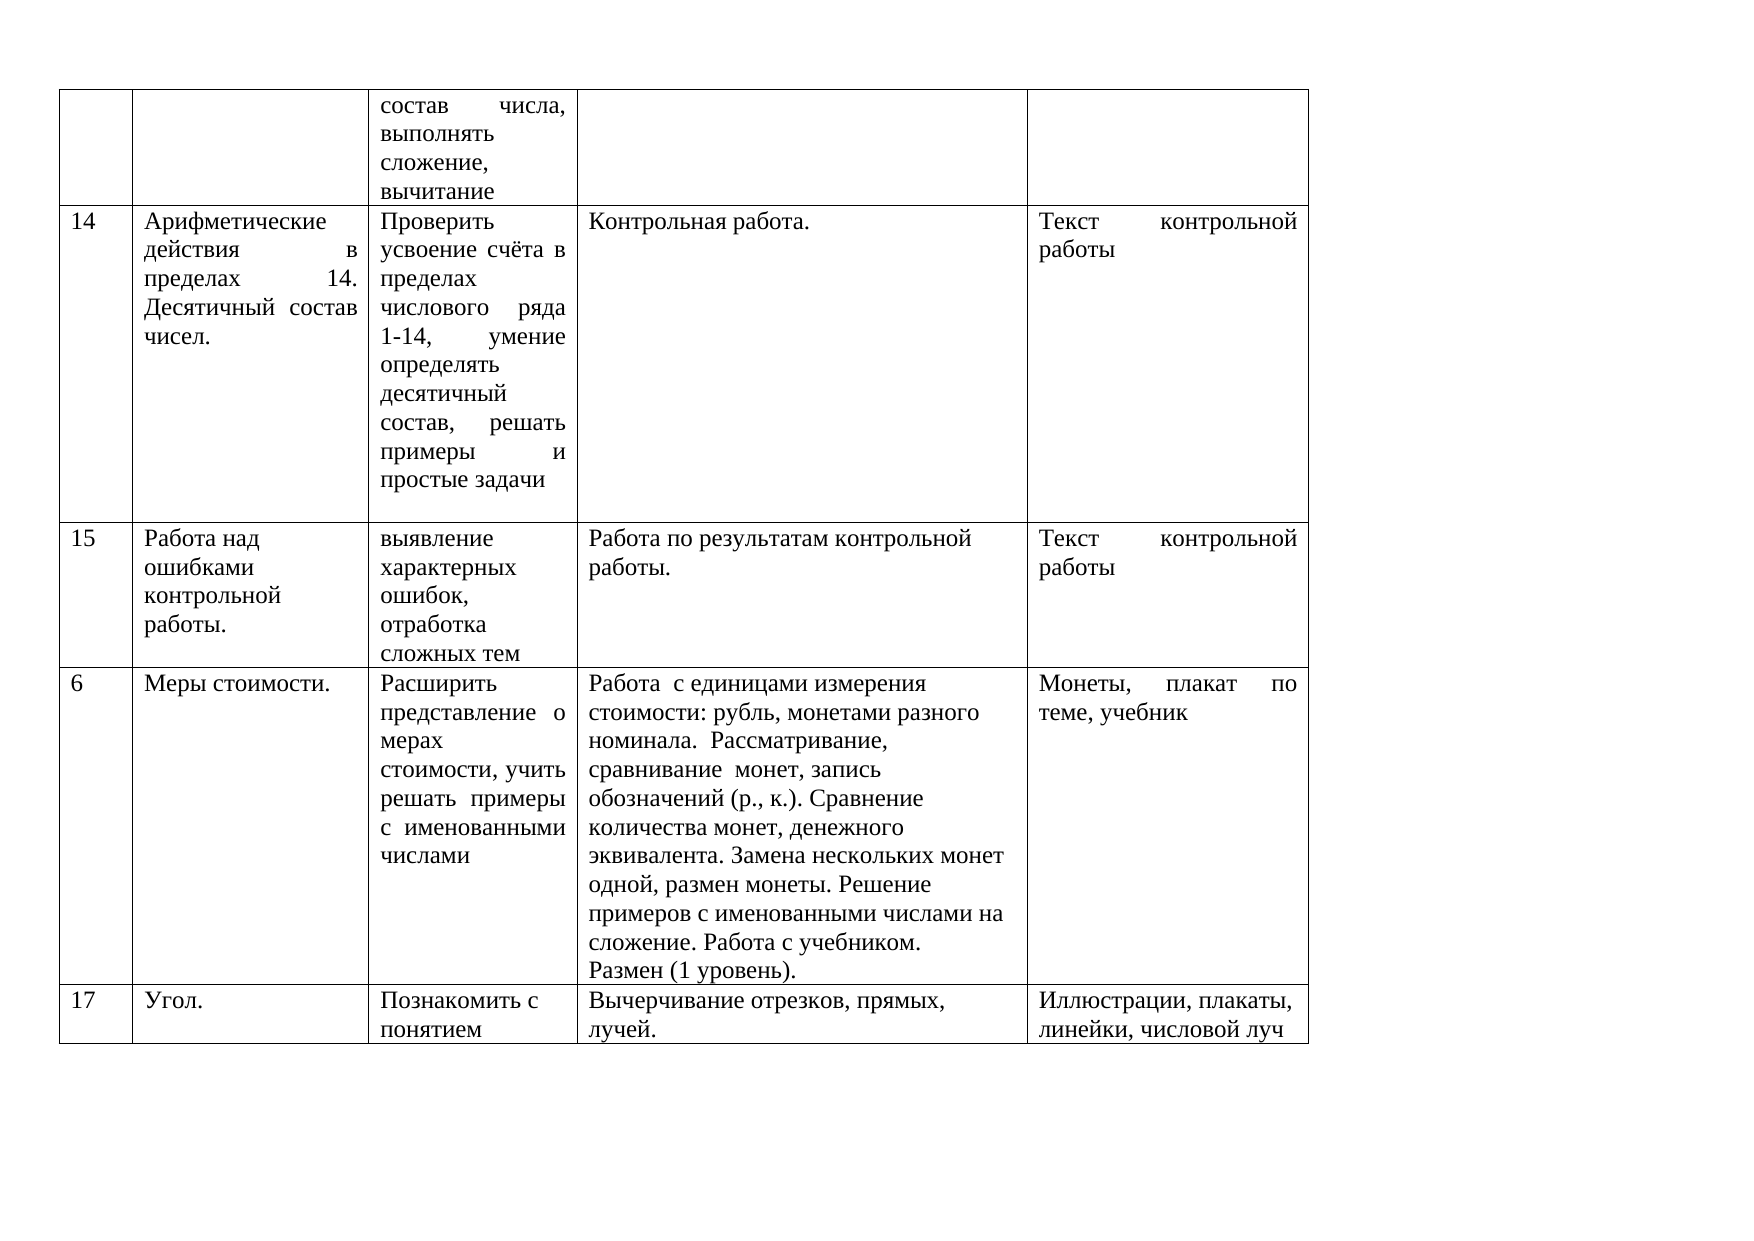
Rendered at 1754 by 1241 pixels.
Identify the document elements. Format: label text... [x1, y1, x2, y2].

table_cell выявление характерных ошибок, отработка сложных тем [369, 523, 577, 667]
table_cell Работа над ошибками контрольной работы. [133, 523, 368, 667]
table_cell 15 [60, 523, 132, 667]
table_cell Угол. [133, 985, 368, 1043]
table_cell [578, 985, 1027, 1043]
table_cell 6 [60, 668, 132, 984]
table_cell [133, 90, 368, 205]
table_cell Монеты, плакат по теме, учебник [1028, 668, 1308, 984]
table_cell 17 [60, 985, 132, 1043]
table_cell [369, 985, 577, 1043]
table_cell Текст контрольной работы [1028, 523, 1308, 667]
table_cell Работа с единицами измерения стоимости: рубль, монетами разного номинала. Рассматривание, сравнивание монет, запись обозначений (р., к.). Сравнение количества монет, денежного эквивалента. Замена нескольких монет одной, размен монеты. Решение примеров с именованными числами на сложение. Работа с учебником. Размен (1 уровень). [578, 668, 1027, 984]
table_cell Проверить усвоение счёта в пределах числового ряда 1-14, умение определять десятичный состав, решать примеры и простые задачи [369, 206, 577, 522]
table_cell 13 [60, 90, 132, 205]
table_cell Меры стоимости. [133, 668, 368, 984]
table_cell Контрольная работа. [578, 206, 1027, 522]
table_cell Арифметические действия в пределах 14. Десятичный состав чисел. [133, 206, 368, 522]
table_cell 14 [60, 206, 132, 522]
table_cell Работа по результатам контрольной работы. [578, 523, 1027, 667]
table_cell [1028, 985, 1308, 1043]
table_cell Расширить представление о мерах стоимости, учить решать примеры с именованными числами [369, 668, 577, 984]
table_cell Текст контрольной работы [1028, 206, 1308, 522]
